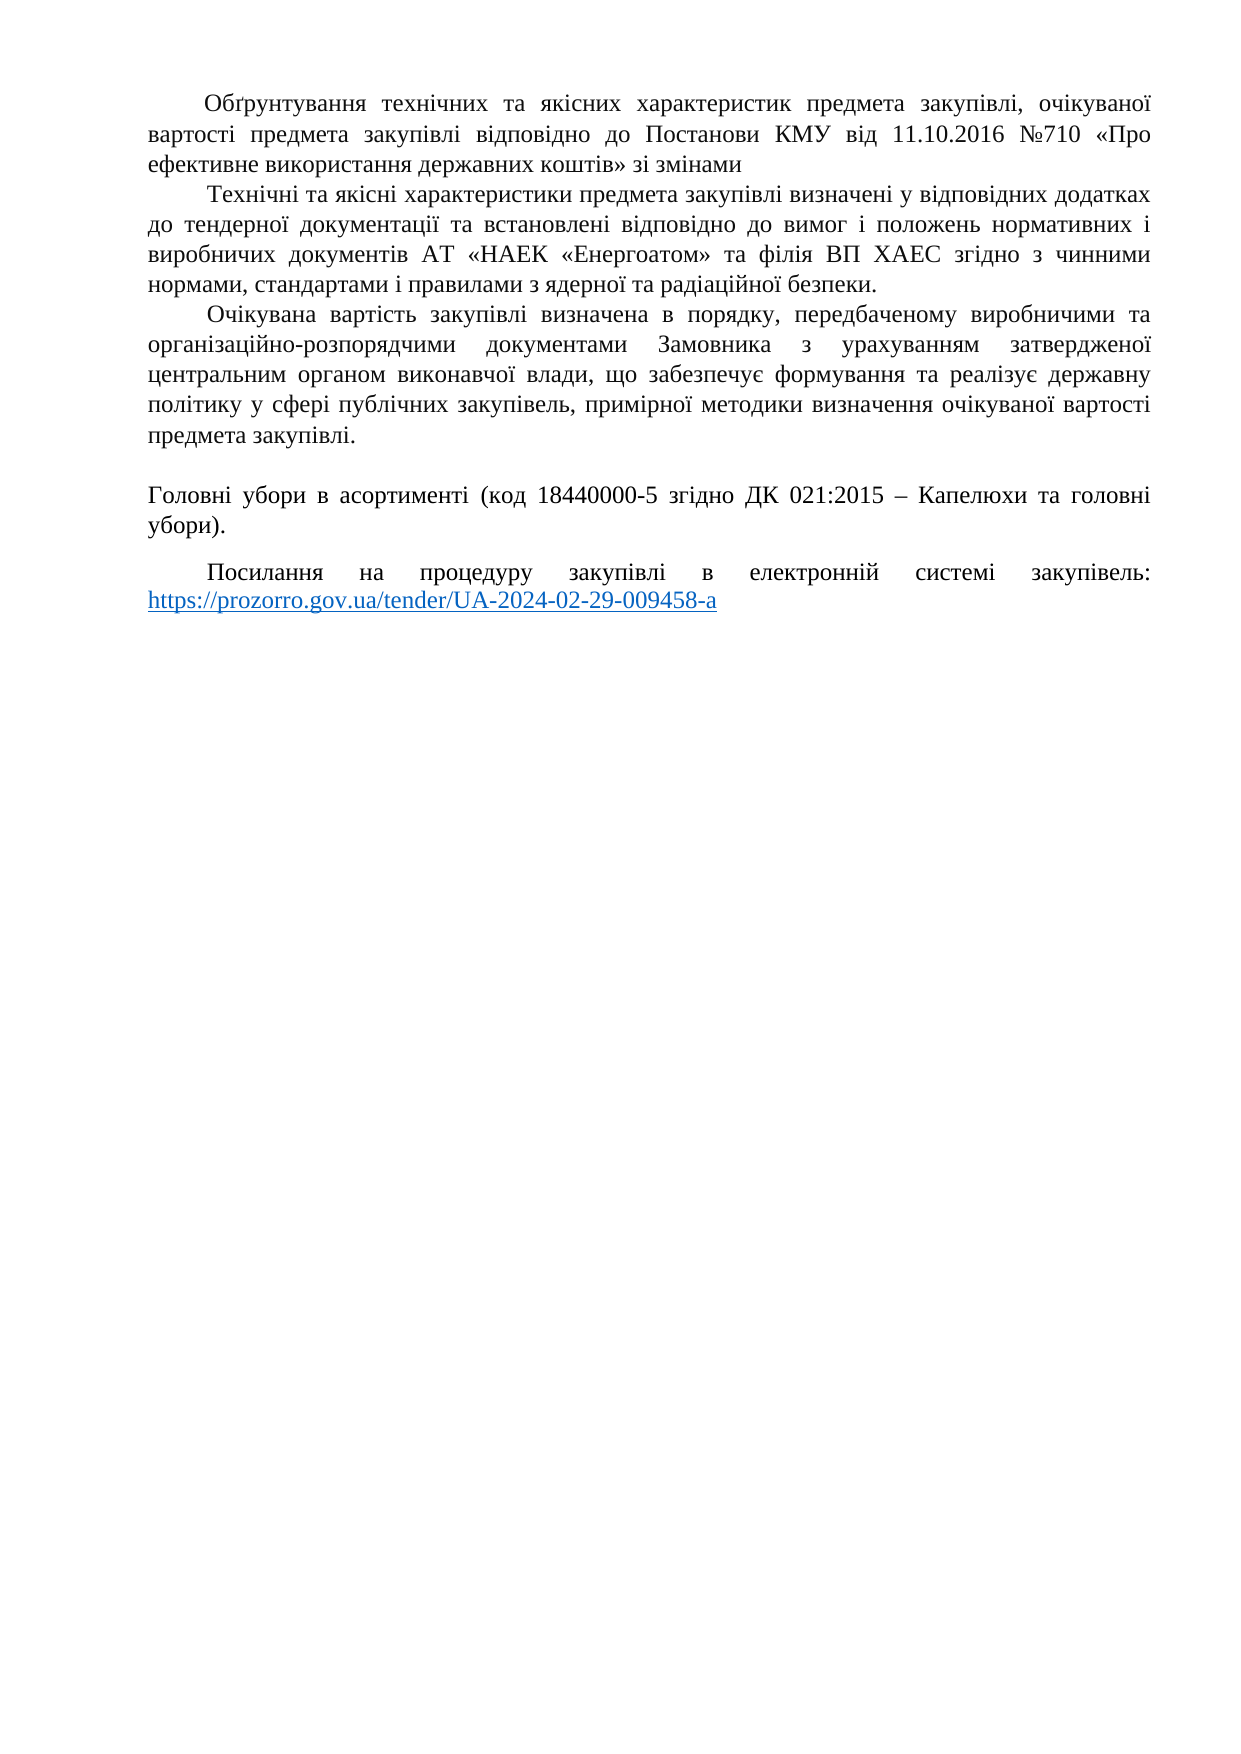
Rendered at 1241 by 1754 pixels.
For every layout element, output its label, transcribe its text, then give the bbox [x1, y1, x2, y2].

text Обґрунтування технічних та якісних характеристик предмета закупівлі, очікуваної вартості предмета закупівлі відповідно до Постанови КМУ від 11.10.2016 №710 «Про ефективне використання державних коштів» зі змінами [148, 88, 1152, 177]
list Головні убори в асортименті (код 18440000-5 згідно ДК 021:2015 – Капелюхи та головні убори). [148, 480, 1152, 539]
text Технічні та якісні характеристики предмета закупівлі визначені у відповідних додатках до тендерної документації та встановлені відповідно до вимог і положень нормативних і виробничих документів АТ «НАЕК «Енергоатом» та філія ВП ХАЕС згідно з чинними нормами, стандартами і правилами з ядерної та радіаційної безпеки. [148, 179, 1152, 298]
text Посилання на процедуру закупівлі в електронній системі закупівель: https://prozorro.gov.ua/tender/UA-2024-02-29-009458-a [148, 557, 1152, 614]
text Очікувана вартість закупівлі визначена в порядку, передбаченому виробничими та організаційно-розпорядчими документами Замовника з урахуванням затвердженої центральним органом виконавчої влади, що забезпечує формування та реалізує державну політику у сфері публічних закупівель, примірної методики визначення очікуваної вартості предмета закупівлі. [148, 299, 1152, 448]
